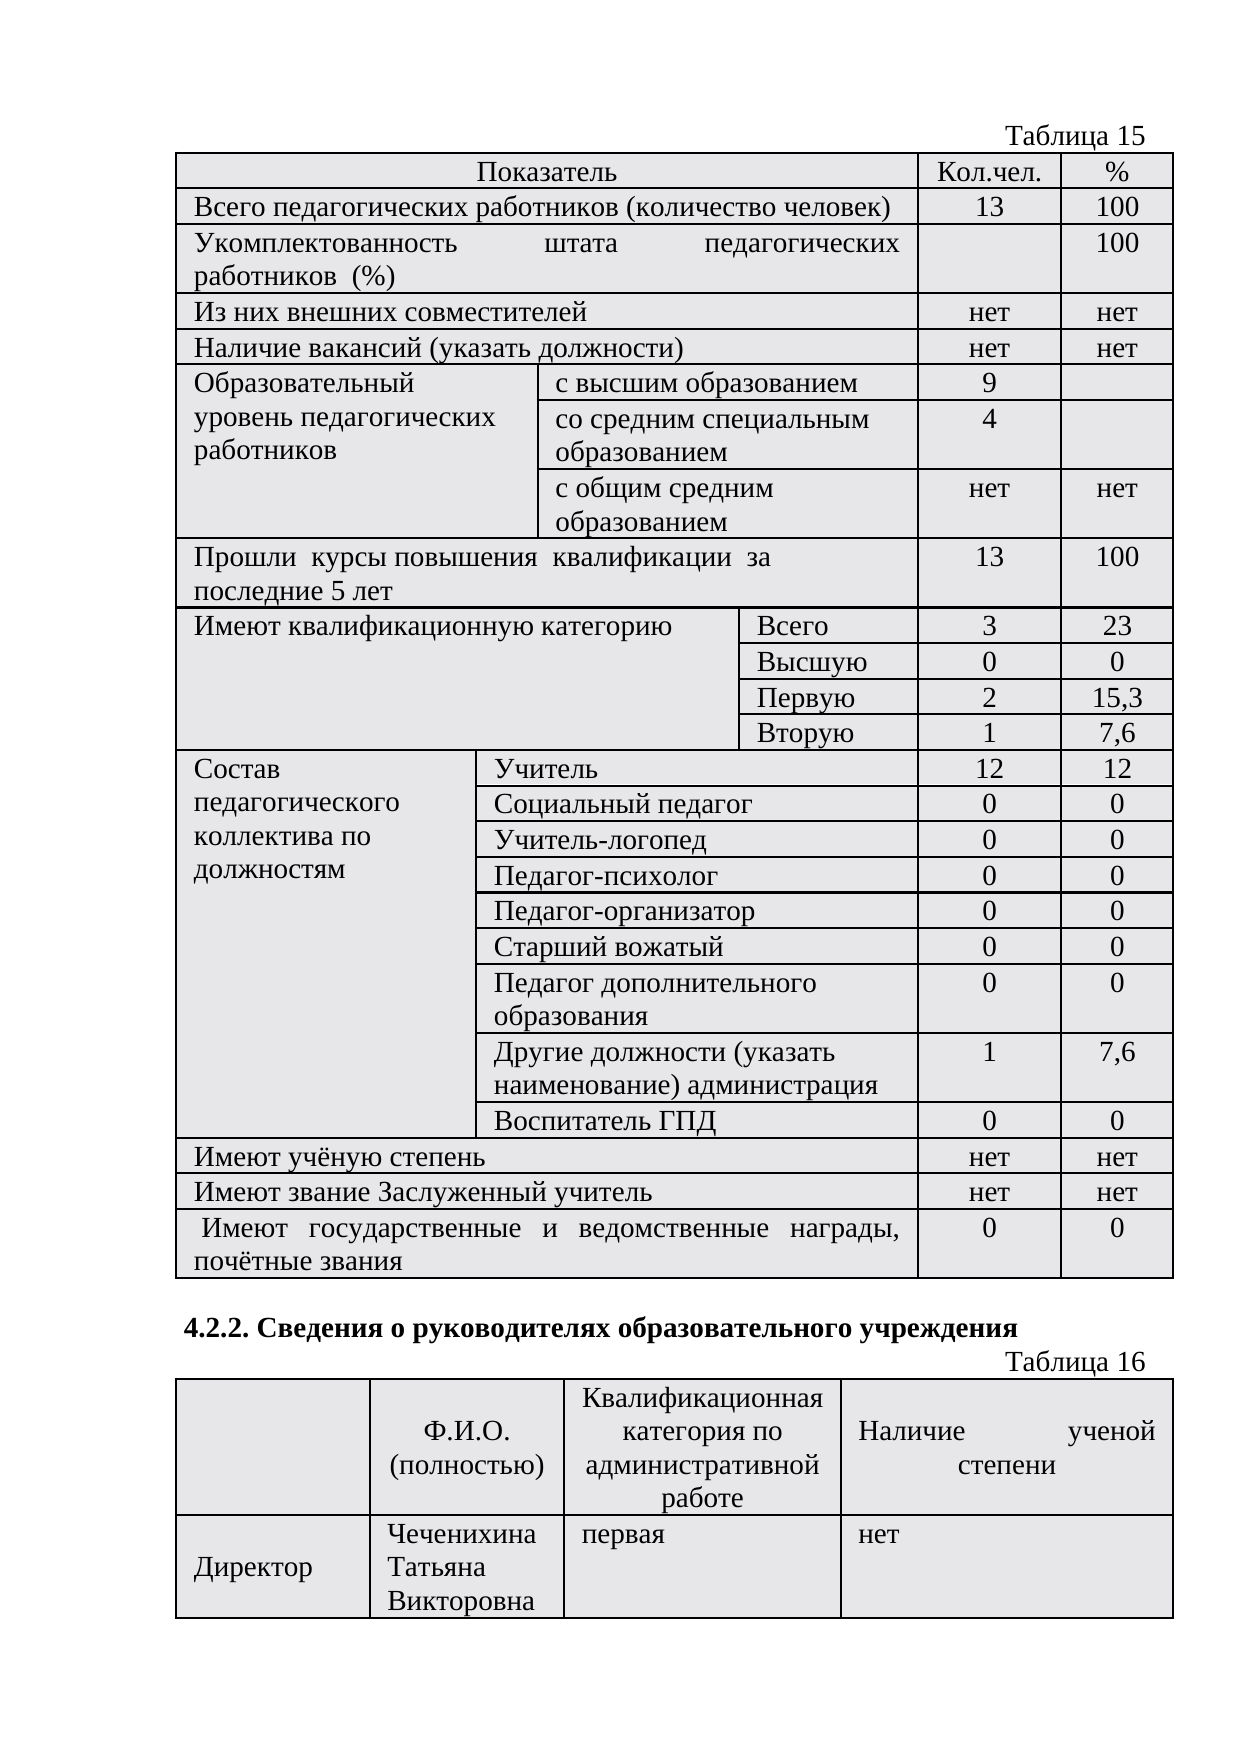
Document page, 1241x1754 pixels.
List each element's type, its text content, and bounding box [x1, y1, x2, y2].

table_cell Имеют звание Заслуженный учитель [177, 1174, 917, 1208]
table_cell 13 [919, 539, 1060, 606]
table_cell нет [1062, 1139, 1172, 1172]
table_cell 23 [1062, 609, 1172, 642]
table_cell Социальный педагог [477, 787, 917, 820]
table_cell Высшую [740, 644, 917, 678]
table_cell Другие должности (указать наименование) администрация [477, 1034, 917, 1101]
table_cell 3 [919, 609, 1060, 642]
table_cell нет [1062, 330, 1172, 363]
table_cell 0 [1062, 894, 1172, 927]
table_cell Укомплектованность штата педагогических работников (%) [177, 225, 917, 292]
text Таблица 16 [183, 1344, 1145, 1378]
table_cell первая [565, 1516, 840, 1617]
table_cell 0 [919, 1210, 1060, 1277]
table_cell 0 [1062, 1103, 1172, 1137]
table_cell Чеченихина Татьяна Викторовна [371, 1516, 563, 1617]
table_cell 0 [919, 644, 1060, 678]
table_header Ф.И.О. (полностью) [371, 1380, 563, 1514]
table_cell 1 [919, 715, 1060, 749]
table_cell 4 [919, 401, 1060, 468]
table_cell 0 [919, 965, 1060, 1032]
table_cell нет [919, 1139, 1060, 1172]
table_cell Учитель-логопед [477, 822, 917, 856]
table_cell Вторую [740, 715, 917, 749]
table_cell нет [919, 1174, 1060, 1208]
table_cell Педагог-психолог [477, 858, 917, 891]
table_cell нет [1062, 294, 1172, 328]
table_cell 0 [1062, 858, 1172, 891]
table_cell нет [919, 470, 1060, 537]
table_cell [1062, 401, 1172, 468]
table_cell Директор [177, 1516, 369, 1617]
table_cell 13 [919, 189, 1060, 223]
table_cell 0 [1062, 822, 1172, 856]
table_cell Из них внешних совместителей [177, 294, 917, 328]
table_cell 12 [1062, 751, 1172, 784]
table_header Квалификационная категория по административной работе [565, 1380, 840, 1514]
table_header [177, 1380, 369, 1514]
table_cell Состав педагогического коллектива по должностям [177, 751, 475, 1137]
table_cell Имеют учёную степень [177, 1139, 917, 1172]
table_cell Наличие вакансий (указать должности) [177, 330, 917, 363]
text Таблица 15 [183, 118, 1145, 152]
table_cell со средним специальным образованием [539, 401, 917, 468]
table_cell Старший вожатый [477, 929, 917, 963]
table_header Наличие ученой степени [842, 1380, 1172, 1514]
table_cell нет [919, 330, 1060, 363]
table_cell нет [842, 1516, 1172, 1617]
table_cell [1062, 365, 1172, 399]
text 4.2.2. Сведения о руководителях образовательного учреждения [183, 1311, 1145, 1344]
table_cell с высшим образованием [539, 365, 917, 399]
table_cell Образовательный уровень педагогических работников [177, 365, 537, 537]
table_cell 0 [1062, 965, 1172, 1032]
table_cell Воспитатель ГПД [477, 1103, 917, 1137]
table_cell Всего педагогических работников (количество человек) [177, 189, 917, 223]
table_cell 9 [919, 365, 1060, 399]
table_cell 0 [919, 1103, 1060, 1137]
table_cell Имеют государственные и ведомственные награды, почётные звания [177, 1210, 917, 1277]
table_cell 0 [1062, 787, 1172, 820]
table_cell 7,6 [1062, 715, 1172, 749]
table_cell с общим средним образованием [539, 470, 917, 537]
table_cell Педагог-организатор [477, 894, 917, 927]
table_cell нет [1062, 1174, 1172, 1208]
table_cell 15,3 [1062, 680, 1172, 713]
table_cell Прошли курсы повышения квалификации за последние 5 лет [177, 539, 917, 606]
table_cell 100 [1062, 189, 1172, 223]
table_cell 0 [1062, 1210, 1172, 1277]
table_header % [1062, 154, 1172, 187]
table_cell 12 [919, 751, 1060, 784]
table_cell 7,6 [1062, 1034, 1172, 1101]
table_cell 0 [1062, 644, 1172, 678]
table_cell 0 [919, 894, 1060, 927]
table_cell [919, 225, 1060, 292]
table_cell 0 [919, 858, 1060, 891]
table_cell 100 [1062, 225, 1172, 292]
table_cell нет [919, 294, 1060, 328]
table_cell Первую [740, 680, 917, 713]
table_cell 1 [919, 1034, 1060, 1101]
table_cell 0 [919, 822, 1060, 856]
table_cell нет [1062, 470, 1172, 537]
table_cell Имеют квалификационную категорию [177, 609, 738, 749]
table_cell 0 [919, 929, 1060, 963]
table_header Кол.чел. [919, 154, 1060, 187]
table_cell 0 [1062, 929, 1172, 963]
table_cell Педагог дополнительного образования [477, 965, 917, 1032]
table_cell Учитель [477, 751, 917, 784]
table_cell 2 [919, 680, 1060, 713]
table_header Показатель [177, 154, 917, 187]
table_cell 0 [919, 787, 1060, 820]
table_cell Всего [740, 609, 917, 642]
table_cell 100 [1062, 539, 1172, 606]
